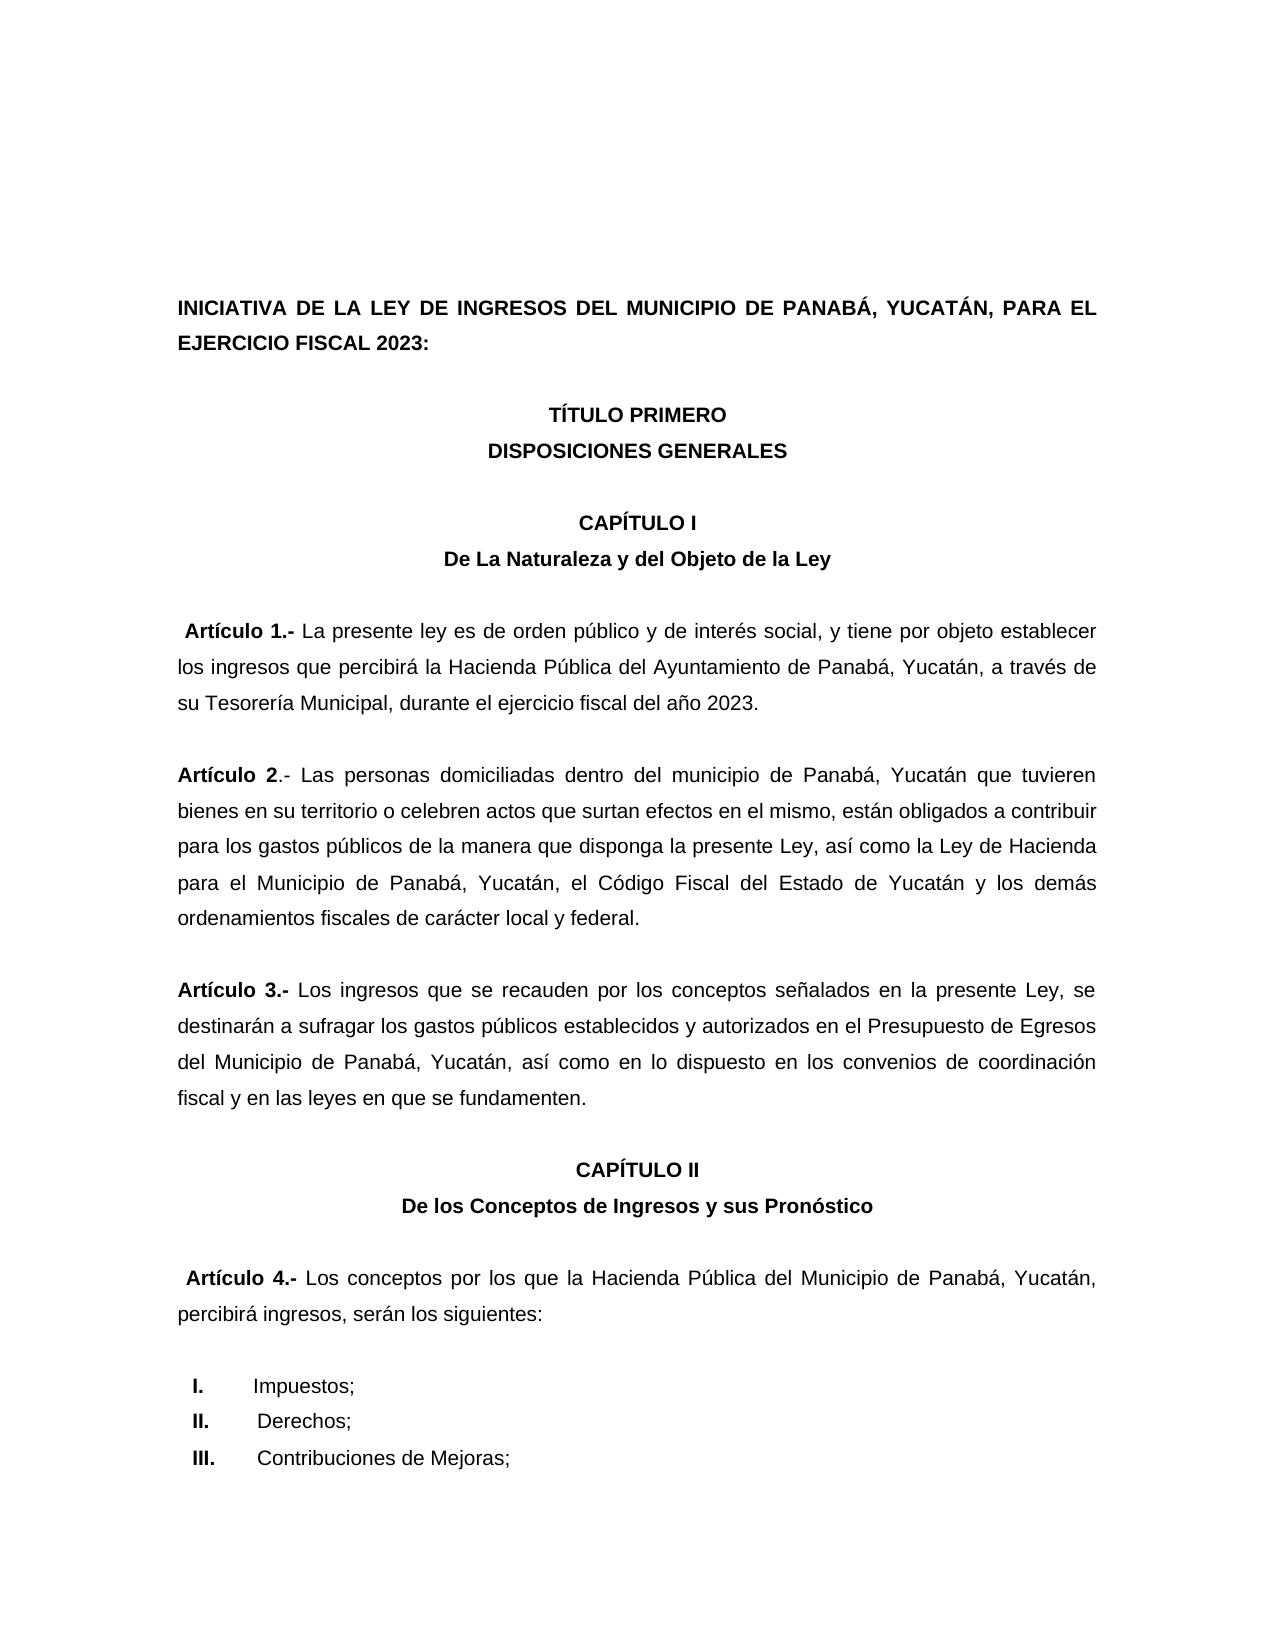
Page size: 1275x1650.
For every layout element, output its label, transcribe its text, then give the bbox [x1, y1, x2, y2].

text De La Naturaleza y del Objeto de la Ley [177, 547, 1098, 571]
text TÍTULO PRIMERO [177, 403, 1098, 427]
text Artículo 4.- Los conceptos por los que la Hacienda Pública del Municipio de Panabá, Yucatán, percibirá ingresos, serán los siguientes: [177, 1266, 1098, 1326]
text CAPÍTULO II [177, 1158, 1098, 1182]
list Derechos; [192, 1409, 1098, 1433]
text Artículo 1.- La presente ley es de orden público y de interés social, y tiene por objeto establecer los ingresos que percibirá la Hacienda Pública del Ayuntamiento de Panabá, Yucatán, a través de su Tesorería Municipal, durante el ejercicio fiscal del año 2023. [177, 619, 1098, 714]
text CAPÍTULO I [177, 511, 1098, 535]
text De los Conceptos de Ingresos y sus Pronóstico [177, 1194, 1098, 1218]
text Artículo 2.- Las personas domiciliadas dentro del municipio de Panabá, Yucatán que tuvieren bienes en su territorio o celebren actos que surtan efectos en el mismo, están obligados a contribuir para los gastos públicos de la manera que disponga la presente Ley, así como la Ley de Hacienda para el Municipio de Panabá, Yucatán, el Código Fiscal del Estado de Yucatán y los demás ordenamientos fiscales de carácter local y federal. [177, 762, 1098, 930]
list Impuestos; [192, 1373, 1098, 1397]
text Artículo 3.- Los ingresos que se recauden por los conceptos señalados en la presente Ley, se destinarán a sufragar los gastos públicos establecidos y autorizados en el Presupuesto de Egresos del Municipio de Panabá, Yucatán, así como en lo dispuesto en los convenios de coordinación fiscal y en las leyes en que se fundamenten. [177, 978, 1098, 1110]
text INICIATIVA DE LA LEY DE INGRESOS DEL MUNICIPIO DE PANABÁ, YUCATÁN, PARA EL EJERCICIO FISCAL 2023: [177, 295, 1098, 355]
list Contribuciones de Mejoras; [192, 1445, 1098, 1469]
text DISPOSICIONES GENERALES [177, 439, 1098, 463]
